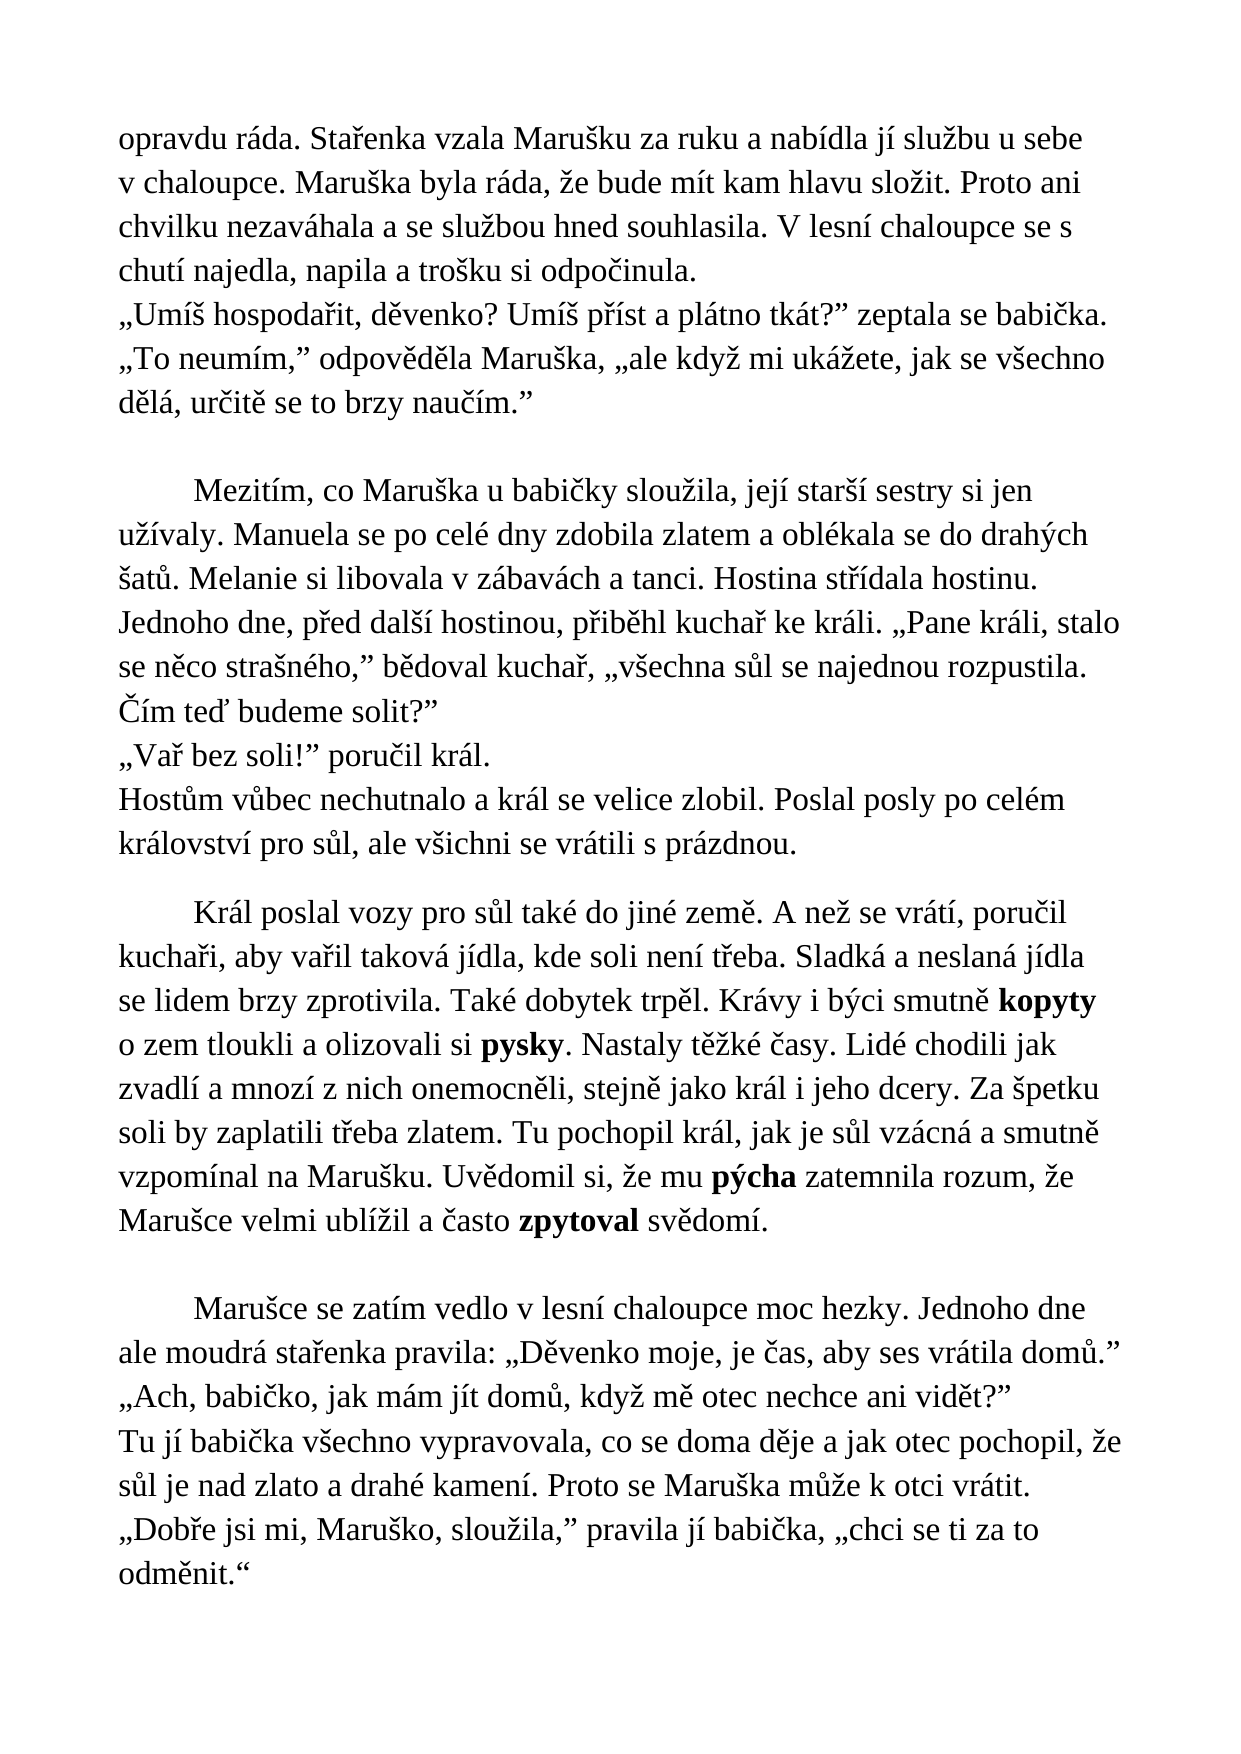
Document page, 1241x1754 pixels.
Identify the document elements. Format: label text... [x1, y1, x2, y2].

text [118, 118, 1122, 288]
text Marušce se zatím vedlo v lesní chaloupce moc hezky. Jednoho dne ale moudrá stařenka pravila: „Děvenko moje, je čas, aby ses vrátila domů.” [118, 1289, 1122, 1371]
text „Vař bez soli!” poručil král. [118, 735, 1122, 773]
text o zem tloukli a olizovali si pysky. Nastaly těžké časy. Lidé chodili jak zvadlí a mnozí z nich onemocněli, stejně jako král i jeho dcery. Za špetku soli by zaplatili třeba zlatem. Tu pochopil král, jak je sůl vzácná a smutně vzpomínal na Marušku. Uvědomil si, že mu pýcha zatemnila rozum, že Marušce velmi ublížil a často zpytoval svědomí. [118, 1024, 1122, 1239]
text „Ach, babičko, jak mám jít domů, když mě otec nechce ani vidět?” [118, 1377, 1122, 1415]
text Hostům vůbec nechutnalo a král se velice zlobil. Poslal posly po celém království pro sůl, ale všichni se vrátili s prázdnou. [118, 779, 1122, 861]
text Král poslal vozy pro sůl také do jiné země. A než se vrátí, poručil kuchaři, aby vařil taková jídla, kde soli není třeba. Sladká a neslaná jídla [118, 892, 1122, 974]
text „Dobře jsi mi, Maruško, sloužila,” pravila jí babička, „chci se ti za to odměnit.“ [118, 1509, 1122, 1591]
text Tu jí babička všechno vypravovala, co se doma děje a jak otec pochopil, že sůl je nad zlato a drahé kamení. Proto se Maruška může k otci vrátit. [118, 1421, 1122, 1503]
text Mezitím, co Maruška u babičky sloužila, její starší sestry si jen užívaly. Manuela se po celé dny zdobila zlatem a oblékala se do drahých šatů. Melanie si libovala v zábavách a tanci. Hostina střídala hostinu. Jednoho dne, před další hostinou, přiběhl kuchař ke králi. „Pane králi, stalo se něco strašného,” bědoval kuchař, „všechna sůl se najednou rozpustila. Čím teď budeme solit?” [118, 471, 1122, 729]
text se lidem brzy zprotivila. Také dobytek trpěl. Krávy i býci smutně kopyty [118, 980, 1122, 1018]
text „Umíš hospodařit, děvenko? Umíš příst a plátno tkát?” zeptala se babička. [118, 294, 1122, 333]
text „To neumím,” odpověděla Maruška, „ale když mi ukážete, jak se všechno dělá, určitě se to brzy naučím.” [118, 338, 1122, 421]
